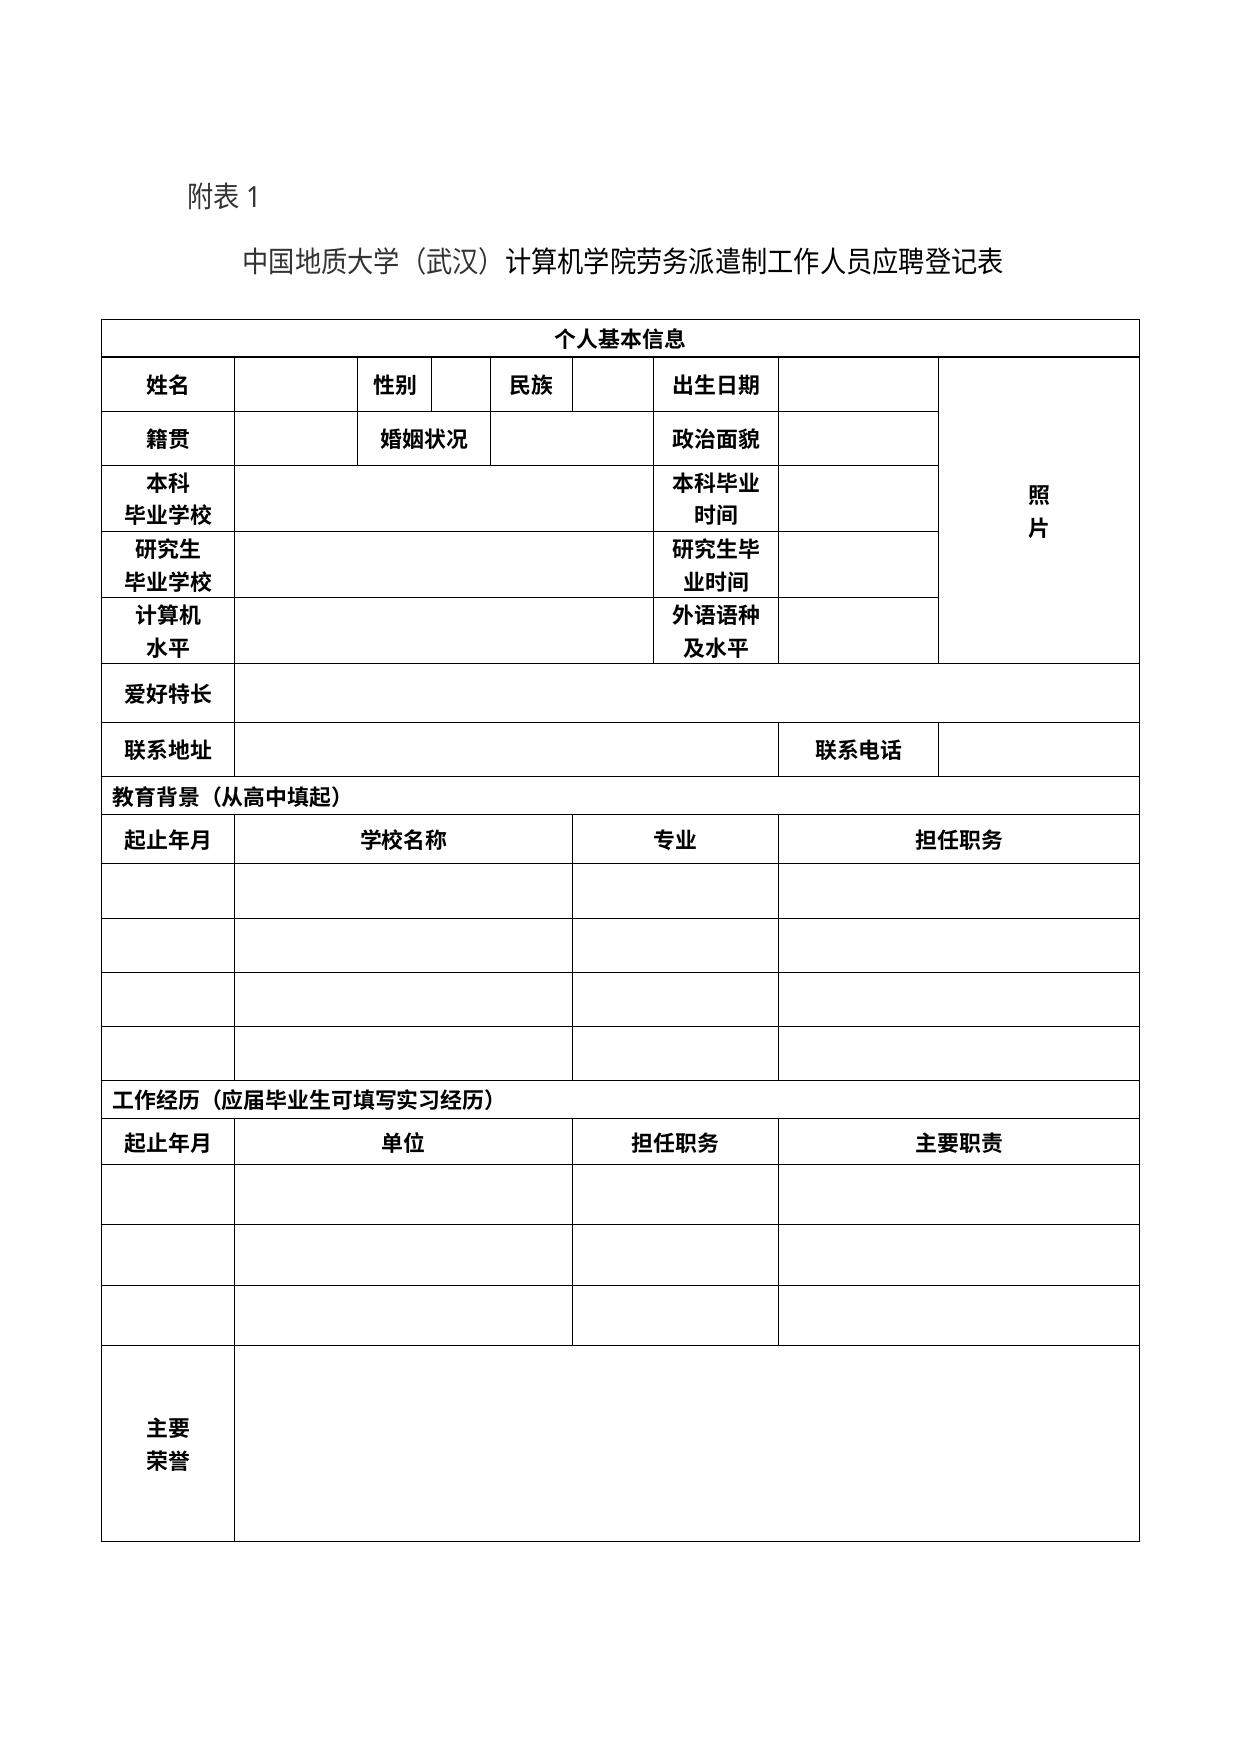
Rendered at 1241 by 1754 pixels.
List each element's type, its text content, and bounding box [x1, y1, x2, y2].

table_cell 工作经历（应届毕业生可填写实习经历） [102, 1081, 1139, 1118]
table_cell [235, 723, 778, 776]
table_cell [779, 864, 1139, 917]
table_cell [573, 1225, 778, 1285]
table_cell [235, 664, 1139, 722]
table_cell [235, 1165, 572, 1224]
table_cell [779, 412, 938, 464]
table_cell [939, 723, 1139, 776]
table_cell [235, 973, 572, 1026]
table_cell [235, 1286, 572, 1345]
table_cell 姓名 [102, 358, 234, 411]
table_cell [235, 919, 572, 972]
text 中国地质大学（武汉）计算机学院劳务派遣制工作人员应聘登记表 [187, 227, 1059, 292]
table_cell 性别 [358, 358, 431, 411]
table_cell 本科毕业时间 [654, 466, 778, 531]
table_cell 研究生毕业时间 [654, 532, 778, 597]
text 附表1 [187, 162, 1059, 227]
table_cell [779, 532, 938, 597]
table_cell [573, 1286, 778, 1345]
table_header 个人基本信息 [102, 320, 1139, 356]
table_cell [779, 973, 1139, 1026]
table_cell [102, 973, 234, 1026]
table_cell [573, 864, 778, 917]
table_cell [779, 1225, 1139, 1285]
table_cell [573, 358, 653, 411]
table_cell [235, 864, 572, 917]
table_cell 教育背景（从高中填起） [102, 777, 1139, 814]
table_cell 政治面貌 [654, 412, 778, 464]
table_cell 民族 [491, 358, 572, 411]
table_cell 主要 荣誉 [102, 1346, 234, 1541]
table_cell [235, 1346, 1139, 1541]
table_cell 本科 毕业学校 [102, 466, 234, 531]
table_cell [102, 1165, 234, 1224]
table_cell [235, 598, 653, 663]
table_cell [573, 1027, 778, 1080]
table_cell [102, 1027, 234, 1080]
table_cell [235, 1225, 572, 1285]
table_cell 婚姻状况 [358, 412, 490, 464]
table_cell [235, 1027, 572, 1080]
table_cell 单位 [235, 1119, 572, 1164]
table_cell [102, 1225, 234, 1285]
table_cell 籍贯 [102, 412, 234, 464]
table_cell [235, 412, 357, 464]
table_cell 担任职务 [779, 815, 1139, 863]
table_cell 联系地址 [102, 723, 234, 776]
table_cell 起止年月 [102, 1119, 234, 1164]
table_cell 联系电话 [779, 723, 938, 776]
table_cell [779, 466, 938, 531]
table_cell [573, 973, 778, 1026]
table_cell 照 片 [939, 358, 1139, 663]
table_cell 研究生 毕业学校 [102, 532, 234, 597]
table_cell 学校名称 [235, 815, 572, 863]
table_cell 出生日期 [654, 358, 778, 411]
table_cell 外语语种及水平 [654, 598, 778, 663]
table_cell [491, 412, 653, 464]
table_cell 起止年月 [102, 815, 234, 863]
table_cell [779, 1286, 1139, 1345]
table_cell [779, 919, 1139, 972]
table_cell 专业 [573, 815, 778, 863]
table_cell [102, 864, 234, 917]
table_cell [432, 358, 490, 411]
table_cell [235, 466, 653, 531]
table_cell [573, 1165, 778, 1224]
table_cell [102, 1286, 234, 1345]
table_cell 担任职务 [573, 1119, 778, 1164]
table_cell [102, 919, 234, 972]
table_cell [235, 358, 357, 411]
table_cell [779, 358, 938, 411]
table_cell 主要职责 [779, 1119, 1139, 1164]
table_cell [779, 1165, 1139, 1224]
table_cell 爱好特长 [102, 664, 234, 722]
table_cell [573, 919, 778, 972]
table_cell [779, 1027, 1139, 1080]
table_cell [235, 532, 653, 597]
table_cell 计算机 水平 [102, 598, 234, 663]
table_cell [779, 598, 938, 663]
